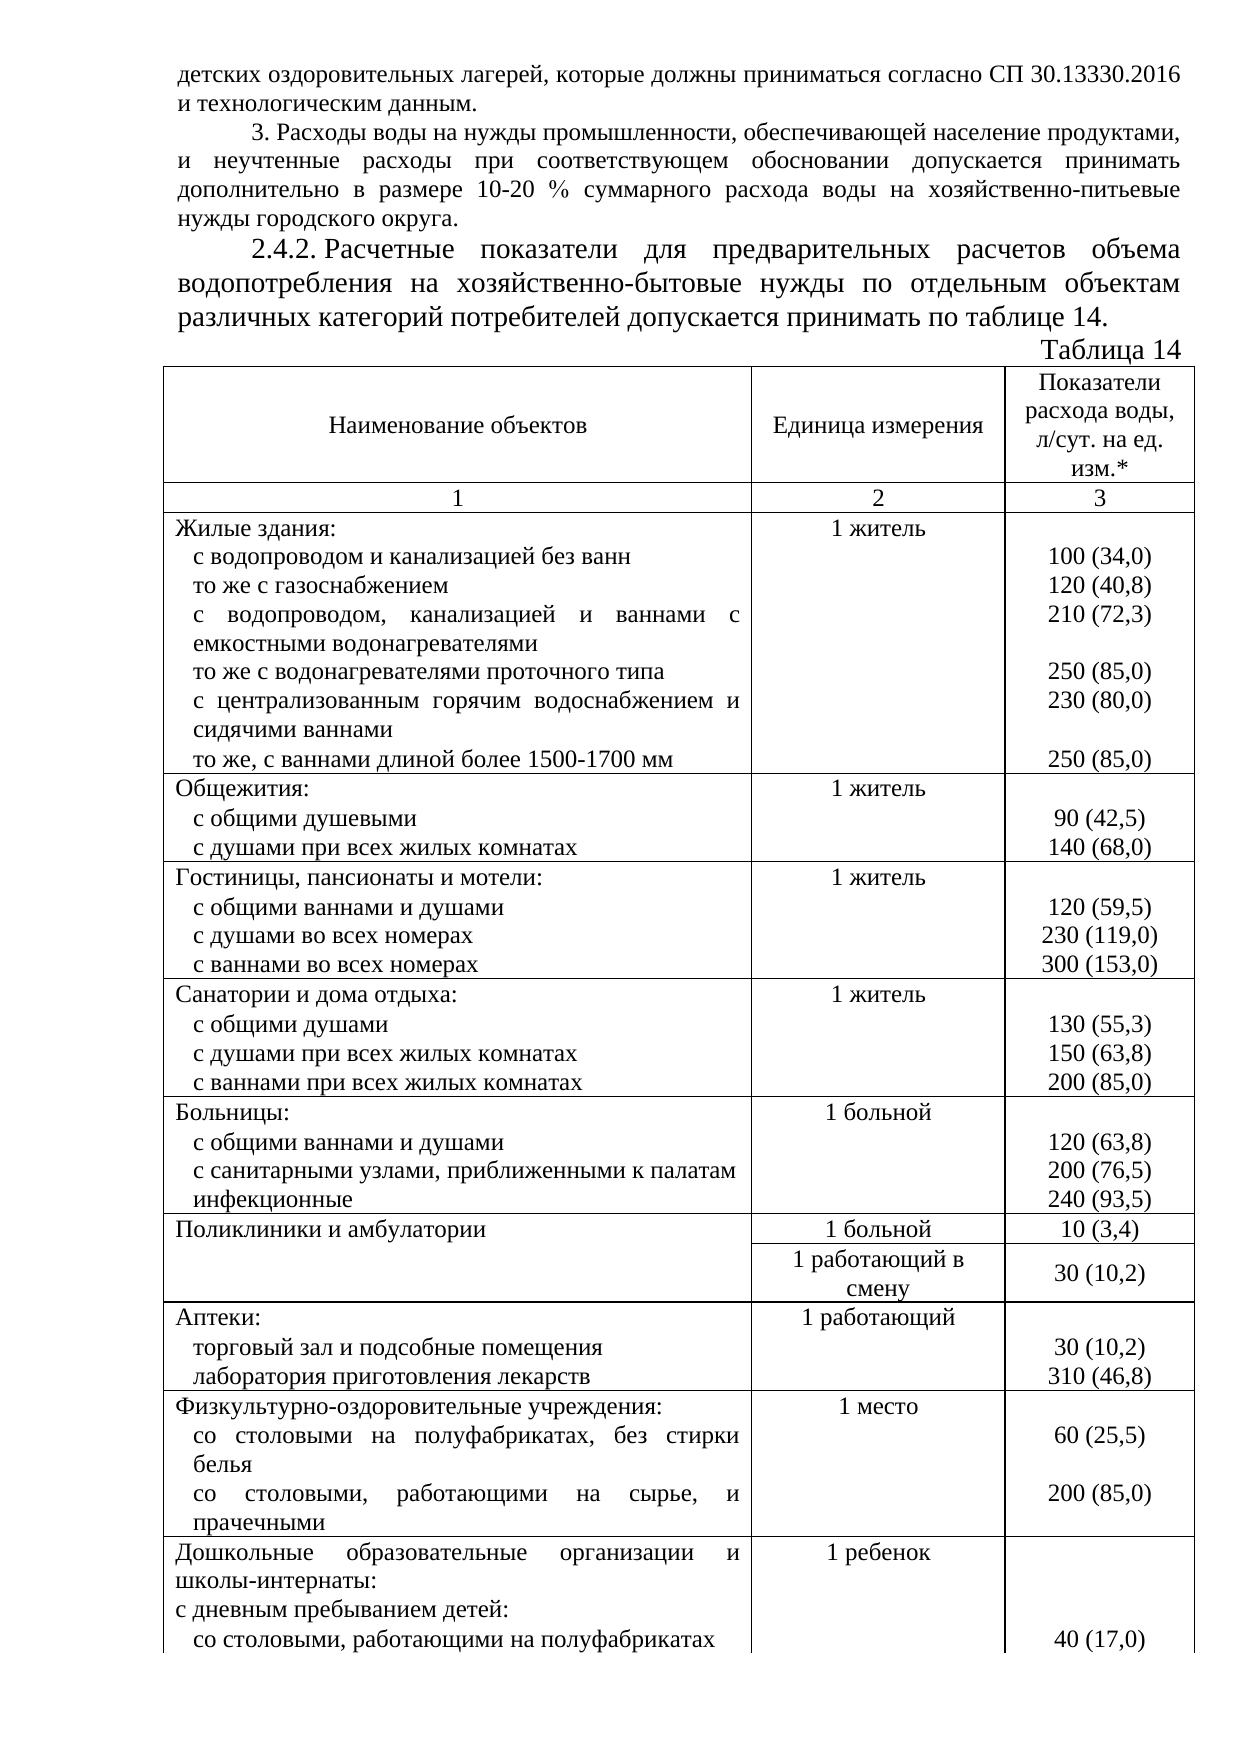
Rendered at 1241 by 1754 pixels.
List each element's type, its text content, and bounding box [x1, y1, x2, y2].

table_cell то же с газоснабжением [164, 570, 751, 599]
table_cell [1006, 774, 1194, 802]
table_cell [1006, 1537, 1194, 1623]
table_cell с общими душевыми [164, 802, 751, 832]
table_cell с душами при всех жилых комнатах [164, 832, 751, 861]
table_cell 1 [164, 483, 751, 512]
table_cell лаборатория приготовления лекарств [164, 1361, 751, 1390]
text 2.4.2. Расчетные показатели для предварительных расчетов объема водопотребления на хозяйственно-бытовые нужды по отдельным объектам различных категорий потребителей допускается принимать по таблице 14. [177, 232, 1181, 332]
table_cell то же с водонагревателями проточного типа [164, 656, 751, 685]
table_cell [1006, 862, 1194, 891]
table_cell 1 житель [752, 979, 1004, 1067]
table_cell 200 (85,0) [1006, 1478, 1194, 1536]
table_header Показатели расхода воды, л/сут. на ед. изм.* [1006, 367, 1194, 482]
table_cell [1006, 979, 1194, 1008]
table_cell 90 (42,5) [1006, 802, 1194, 832]
table_cell Санатории и дома отдыха: [164, 979, 751, 1008]
table_cell 1 работающий в смену [752, 1244, 1004, 1301]
table_cell Аптеки: [164, 1303, 751, 1331]
table_cell с общими ваннами и душами [164, 1126, 751, 1156]
table_cell 100 (34,0) [1006, 541, 1194, 570]
table_cell 3 [1006, 483, 1194, 512]
table_cell с душами при всех жилых комнатах [164, 1038, 751, 1067]
table_cell 40 (17,0) [1006, 1623, 1194, 1653]
table_cell 200 (76,5) [1006, 1156, 1194, 1184]
table_cell 140 (68,0) [1006, 832, 1194, 861]
table_cell с водопроводом и канализацией без ванн [164, 541, 751, 570]
table_cell 200 (85,0) [1006, 1067, 1194, 1096]
table_cell [752, 1067, 1004, 1096]
table_cell 1 больной [752, 1097, 1004, 1213]
table_cell 1 больной [752, 1214, 1004, 1243]
table_cell со столовыми, работающими на полуфабрикатах [164, 1623, 751, 1653]
table_cell Поликлиники и амбулатории [164, 1214, 751, 1301]
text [177, 59, 1181, 117]
table_cell то же, с ваннами длиной более 1500- [164, 743, 751, 772]
table_header Наименование объектов [164, 367, 751, 482]
table_cell инфекционные [164, 1184, 751, 1213]
table_cell со столовыми, работающими на сырье, и прачечными [164, 1478, 751, 1536]
table_cell Больницы: [164, 1097, 751, 1126]
table_cell 120 (63,8) [1006, 1126, 1194, 1156]
table_cell 1 место [752, 1391, 1004, 1536]
table_cell [1006, 1303, 1194, 1331]
table_cell 10 (3,4) [1006, 1214, 1194, 1243]
table_cell с централизованным горячим водоснабжением и сидячими ваннами [164, 685, 751, 743]
table_cell с общими ваннами и душами [164, 891, 751, 920]
text Таблица 14 [177, 332, 1181, 366]
table_cell 1 житель [752, 513, 1004, 685]
table_cell с водопроводом, канализацией и ваннами с емкостными водонагревателями [164, 599, 751, 656]
table_cell с душами во всех номерах [164, 920, 751, 949]
table_cell Физкультурно-оздоровительные учреждения: [164, 1391, 751, 1419]
table_cell 210 (72,3) [1006, 599, 1194, 656]
table_cell со столовыми на полуфабрикатах, без стирки белья [164, 1420, 751, 1478]
table_cell 120 (40,8) [1006, 570, 1194, 599]
table_cell [1006, 1097, 1194, 1126]
table_cell 250 (85,0) [1006, 743, 1194, 772]
table_cell 2 [752, 483, 1004, 512]
table_cell [1006, 1391, 1194, 1419]
table_cell 240 (93,5) [1006, 1184, 1194, 1213]
table_cell с общими душами [164, 1008, 751, 1037]
table_cell 30 (10,2) [1006, 1244, 1194, 1301]
table_cell с ваннами при всех жилых комнатах [164, 1067, 751, 1096]
table_cell с санитарными узлами, приближенными к палатам [164, 1156, 751, 1184]
table_cell 130 (55,3) [1006, 1008, 1194, 1037]
table_cell Дошкольные образовательные организации и школы-интернаты: с дневным пребыванием детей: [164, 1537, 751, 1623]
table_cell 1 ребенок [752, 1537, 1004, 1653]
table_cell 230 (119,0) [1006, 920, 1194, 949]
table_cell 60 (25,5) [1006, 1420, 1194, 1478]
table_cell 300 (153,0) [1006, 949, 1194, 978]
table_cell 1 житель [752, 862, 1004, 978]
table_cell 310 (46,8) [1006, 1361, 1194, 1390]
table_cell 150 (63,8) [1006, 1038, 1194, 1067]
table_cell Жилые здания: [164, 513, 751, 541]
table_cell 120 (59,5) [1006, 891, 1194, 920]
table_cell [752, 685, 1004, 772]
table_cell с ваннами во всех номерах [164, 949, 751, 978]
table_cell [1006, 513, 1194, 541]
table_header Единица измерения [752, 367, 1004, 482]
table_cell торговый зал и подсобные помещения [164, 1331, 751, 1361]
table_cell 30 (10,2) [1006, 1331, 1194, 1361]
table_cell Общежития: [164, 774, 751, 802]
table_cell 1 житель [752, 774, 1004, 861]
text 3. Расходы воды на нужды промышленности, обеспечивающей население продуктами, и неучтенные расходы при соответствующем обосновании допускается принимать дополнительно в размере 10-20 суммарного расхода воды на хозяйственно-питьевые нужды городского округа. [177, 117, 1181, 232]
table_cell 250 (85,0) [1006, 656, 1194, 685]
table_cell 1 работающий [752, 1303, 1004, 1390]
table_cell 230 (80,0) [1006, 685, 1194, 743]
table_cell Гостиницы, пансионаты и мотели: [164, 862, 751, 891]
